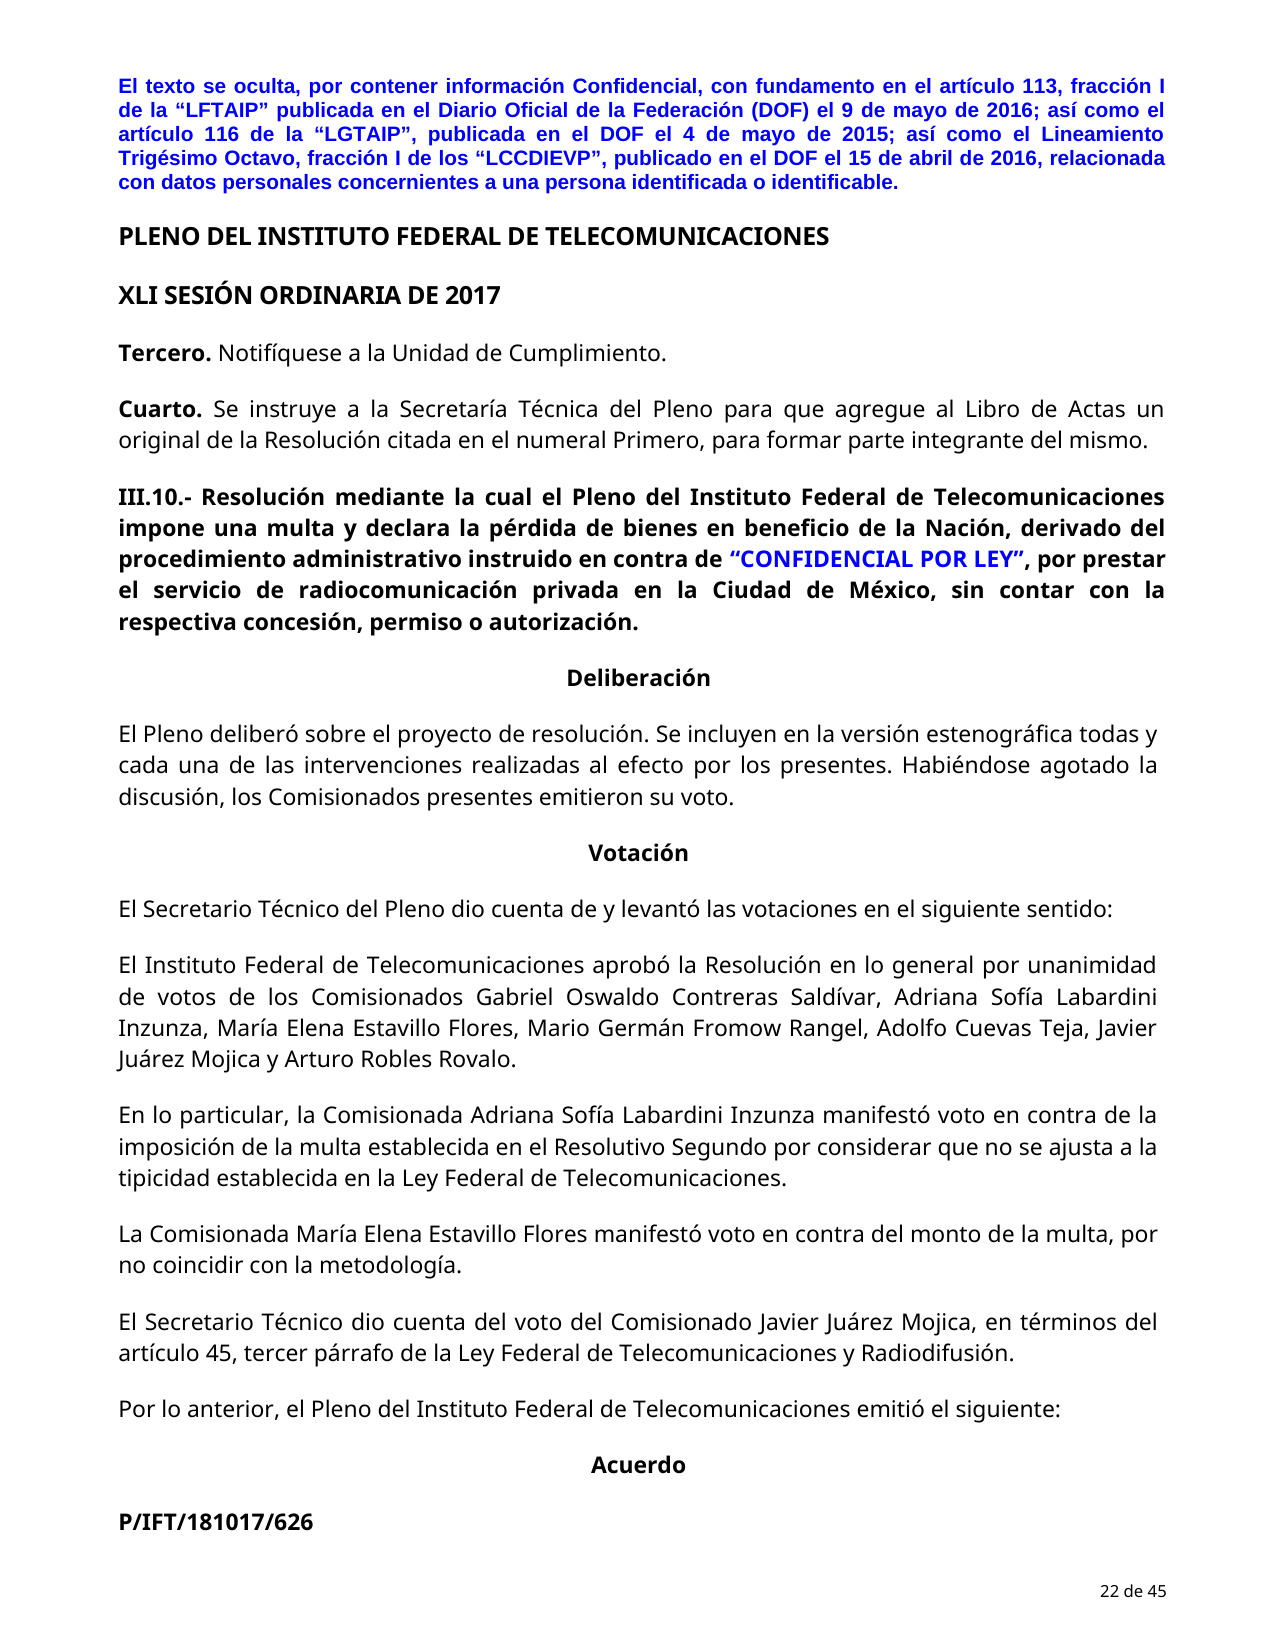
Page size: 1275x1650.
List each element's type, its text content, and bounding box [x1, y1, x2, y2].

text III.10.- Resolución mediante la cual el Pleno del Instituto Federal de Telecomunicaciones impone una multa y declara la pérdida de bienes en beneficio de la Nación, derivado del procedimiento administrativo instruido en contra de “CONFIDENCIAL POR LEY”, por prestar el servicio de radiocomunicación privada en la Ciudad de México, sin contar con la respectiva concesión, permiso o autorización. [118, 481, 1166, 637]
text Por lo anterior, el Pleno del Instituto Federal de Telecomunicaciones emitió el siguiente: [118, 1393, 1159, 1424]
text En lo particular, la Comisionada Adriana Sofía Labardini Inzunza manifestó voto en contra de la imposición de la multa establecida en el Resolutivo Segundo por considerar que no se ajusta a la tipicidad establecida en la Ley Federal de Telecomunicaciones. [118, 1099, 1159, 1193]
text Tercero. Notifíquese a la Unidad de Cumplimiento. [118, 337, 1166, 368]
text Deliberación [118, 662, 1159, 693]
text P/IFT/181017/626 [118, 1506, 1166, 1537]
text El Instituto Federal de Telecomunicaciones aprobó la Resolución en lo general por unanimidad de votos de los Comisionados Gabriel Oswaldo Contreras Saldívar, Adriana Sofía Labardini Inzunza, María Elena Estavillo Flores, Mario Germán Fromow Rangel, Adolfo Cuevas Teja, Javier Juárez Mojica y Arturo Robles Rovalo. [118, 949, 1159, 1074]
text Cuarto. Se instruye a la Secretaría Técnica del Pleno para que agregue al Libro de Actas un original de la Resolución citada en el numeral Primero, para formar parte integrante del mismo. [118, 393, 1166, 456]
text El Secretario Técnico dio cuenta del voto del Comisionado Javier Juárez Mojica, en términos del artículo 45, tercer párrafo de la Ley Federal de Telecomunicaciones y Radiodifusión. [118, 1306, 1159, 1368]
text Acuerdo [118, 1449, 1159, 1481]
text El Pleno deliberó sobre el proyecto de resolución. Se incluyen en la versión estenográfica todas y cada una de las intervenciones realizadas al efecto por los presentes. Habiéndose agotado la discusión, los Comisionados presentes emitieron su voto. [118, 718, 1159, 812]
text La Comisionada María Elena Estavillo Flores manifestó voto en contra del monto de la multa, por no coincidir con la metodología. [118, 1218, 1159, 1281]
text El Secretario Técnico del Pleno dio cuenta de y levantó las votaciones en el siguiente sentido: [118, 893, 1159, 924]
text Votación [118, 837, 1159, 868]
